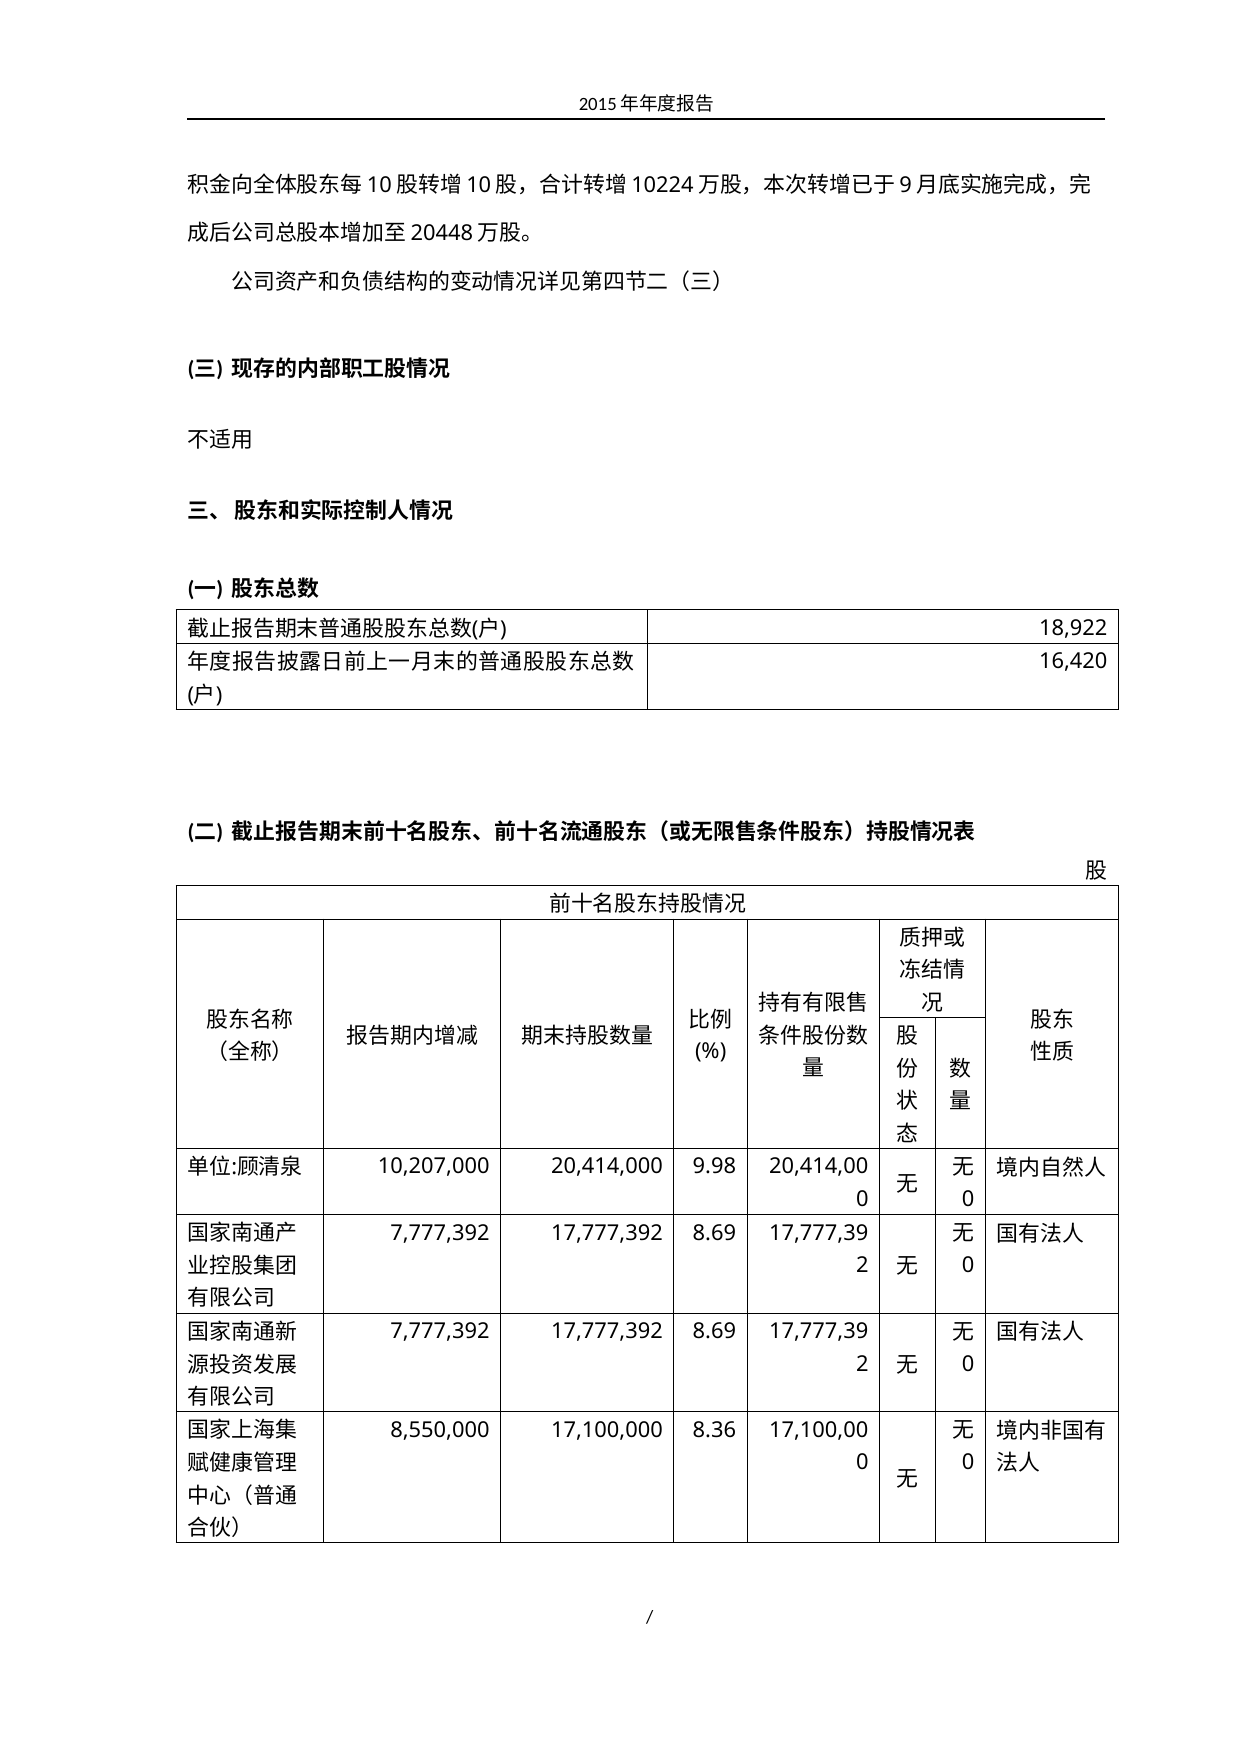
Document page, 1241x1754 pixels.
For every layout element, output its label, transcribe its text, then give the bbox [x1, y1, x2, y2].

subtitle 截止报告期末前十名股东、前十名流通股东（或无限售条件股东）持股情况表 [187, 814, 1107, 846]
subtitle 股东和实际控制人情况 [187, 493, 1107, 526]
